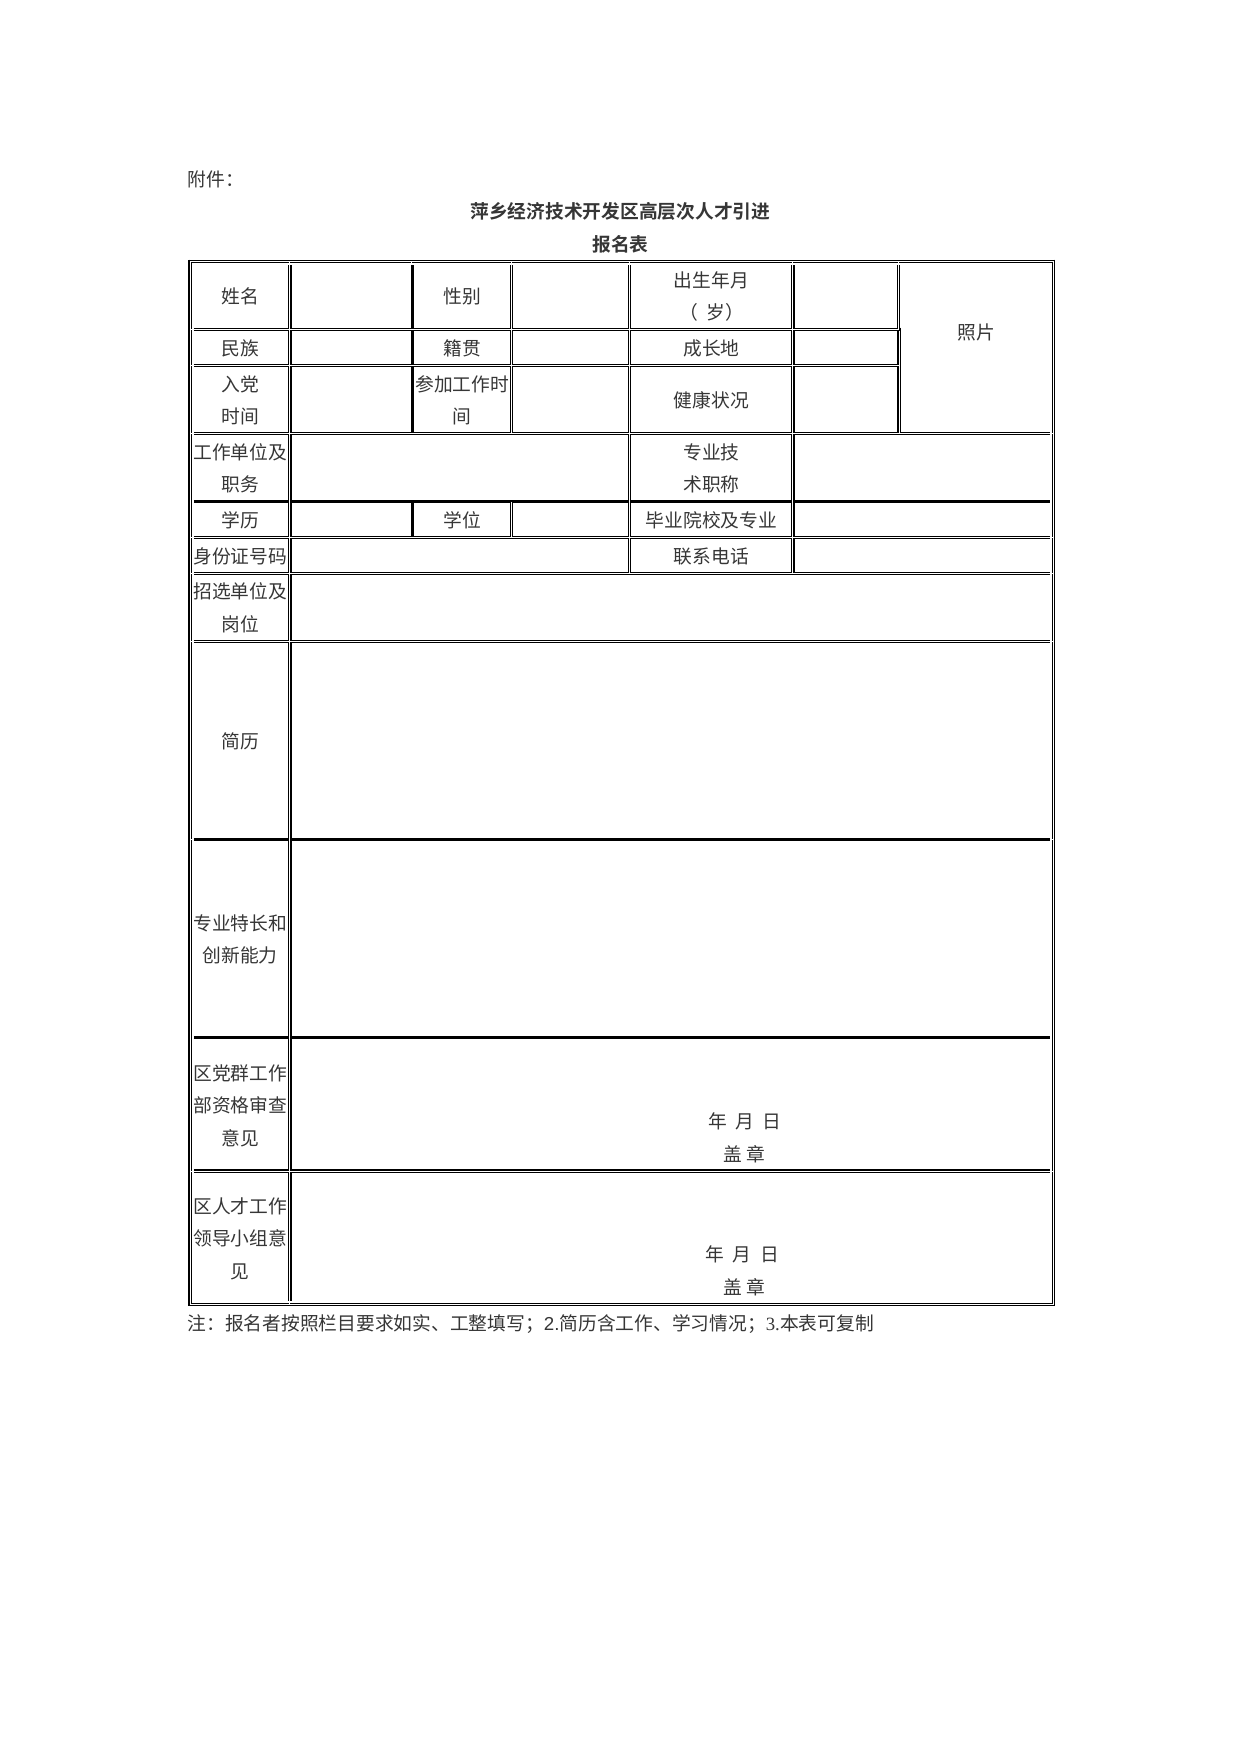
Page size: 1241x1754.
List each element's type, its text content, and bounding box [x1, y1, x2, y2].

table_cell [292, 539, 628, 571]
table_cell 简历 [192, 640, 288, 838]
table_cell 成长地 [631, 331, 791, 363]
table_cell 健康状况 [631, 367, 791, 432]
table_header 出生年月 （ 岁） [630, 261, 793, 328]
table_cell [793, 536, 1053, 571]
table_cell [292, 640, 1052, 838]
table_header 性别 [412, 263, 512, 328]
table_cell [795, 500, 1052, 536]
table_cell 联系电话 [631, 539, 791, 571]
text 萍乡经济技术开发区高层次人才引进 [187, 194, 1053, 227]
table_cell 年 月 日 盖 章 [290, 1169, 1052, 1302]
table_cell [795, 367, 897, 432]
table_cell 学位 [414, 503, 510, 536]
table_cell 学历 [192, 500, 288, 536]
table_cell [292, 571, 1052, 639]
table_header 姓名 [192, 261, 290, 328]
table_cell 区人才工作领导小组意见 [192, 1169, 290, 1302]
table_cell 专业特长和创新能力 [190, 838, 288, 1036]
table_cell 身份证号码 [190, 536, 290, 571]
table_cell [513, 503, 628, 536]
table_header [512, 263, 629, 328]
table_cell 工作单位及职务 [190, 432, 290, 500]
table_cell 招选单位及岗位 [192, 571, 288, 639]
table_header [290, 261, 412, 328]
table_header [793, 263, 899, 328]
table_cell [513, 367, 628, 432]
table_cell 民族 [190, 328, 290, 363]
table_cell 年 月 日 盖 章 [292, 1036, 1052, 1169]
table_cell [795, 331, 897, 363]
table_cell 入党 时间 [192, 364, 288, 432]
table_cell [292, 838, 1053, 1036]
table_cell 籍贯 [414, 331, 510, 363]
table_cell 专业技 术职称 [631, 435, 791, 500]
table_header 照片 [899, 263, 1052, 432]
table_cell [513, 331, 628, 363]
table_cell [793, 432, 1053, 500]
table_cell 毕业院校及专业 [631, 503, 791, 536]
table_cell 参加工作时间 [414, 367, 510, 432]
table_cell 区党群工作部资格审查意见 [192, 1036, 288, 1169]
text 附件： [187, 162, 1053, 194]
table_cell [292, 367, 411, 432]
text 报名表 [187, 227, 1053, 259]
table_cell [292, 331, 411, 363]
text 注：报名者按照栏目要求如实、工整填写；2.简历含工作、学习情况；3.本表可复制 [187, 1306, 1053, 1338]
table_cell [292, 503, 411, 536]
table_cell [292, 435, 628, 500]
